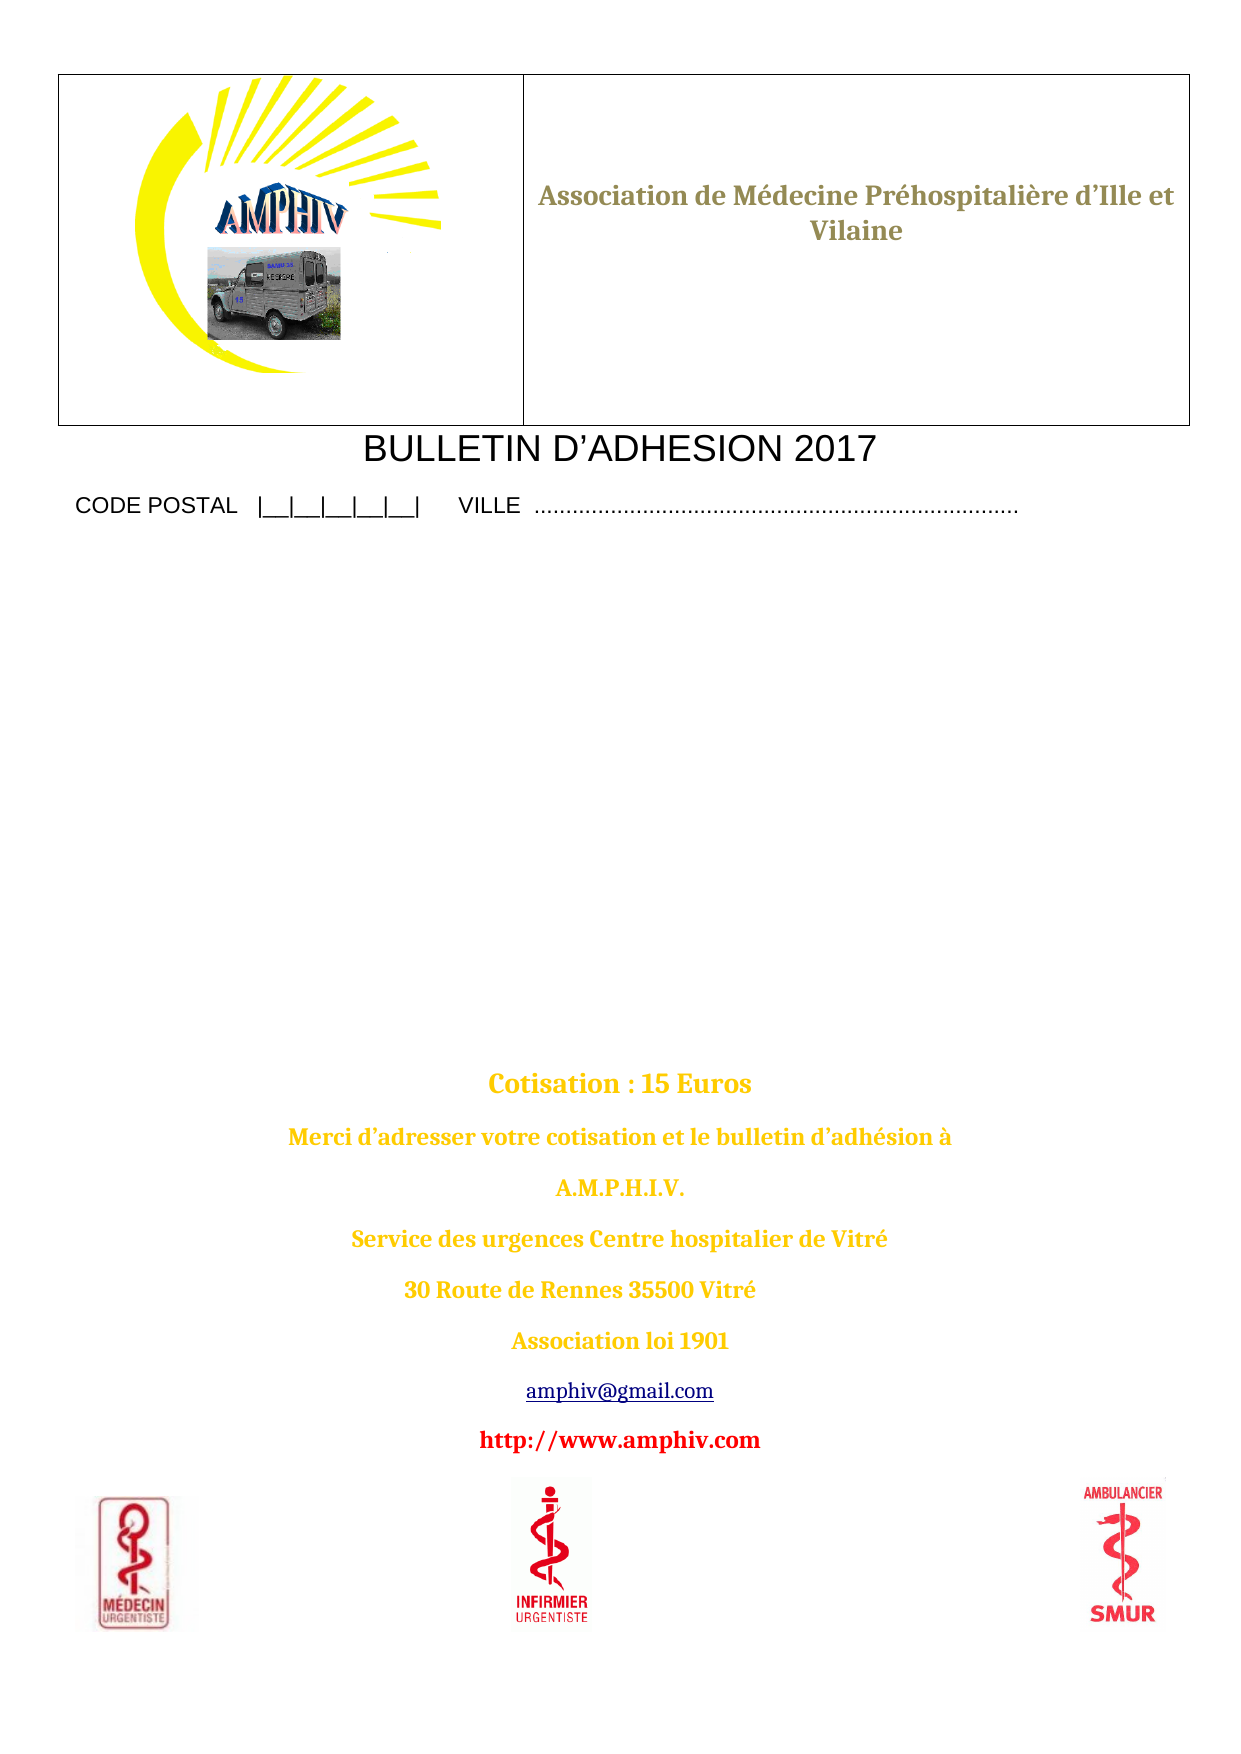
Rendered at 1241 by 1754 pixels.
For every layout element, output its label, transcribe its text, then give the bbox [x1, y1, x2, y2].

picture [1080, 1477, 1166, 1632]
text CODE POSTAL |__|__|__|__|__| VILLE [75, 492, 1165, 518]
picture [75, 1496, 199, 1632]
picture [135, 75, 446, 382]
picture [511, 1477, 592, 1632]
